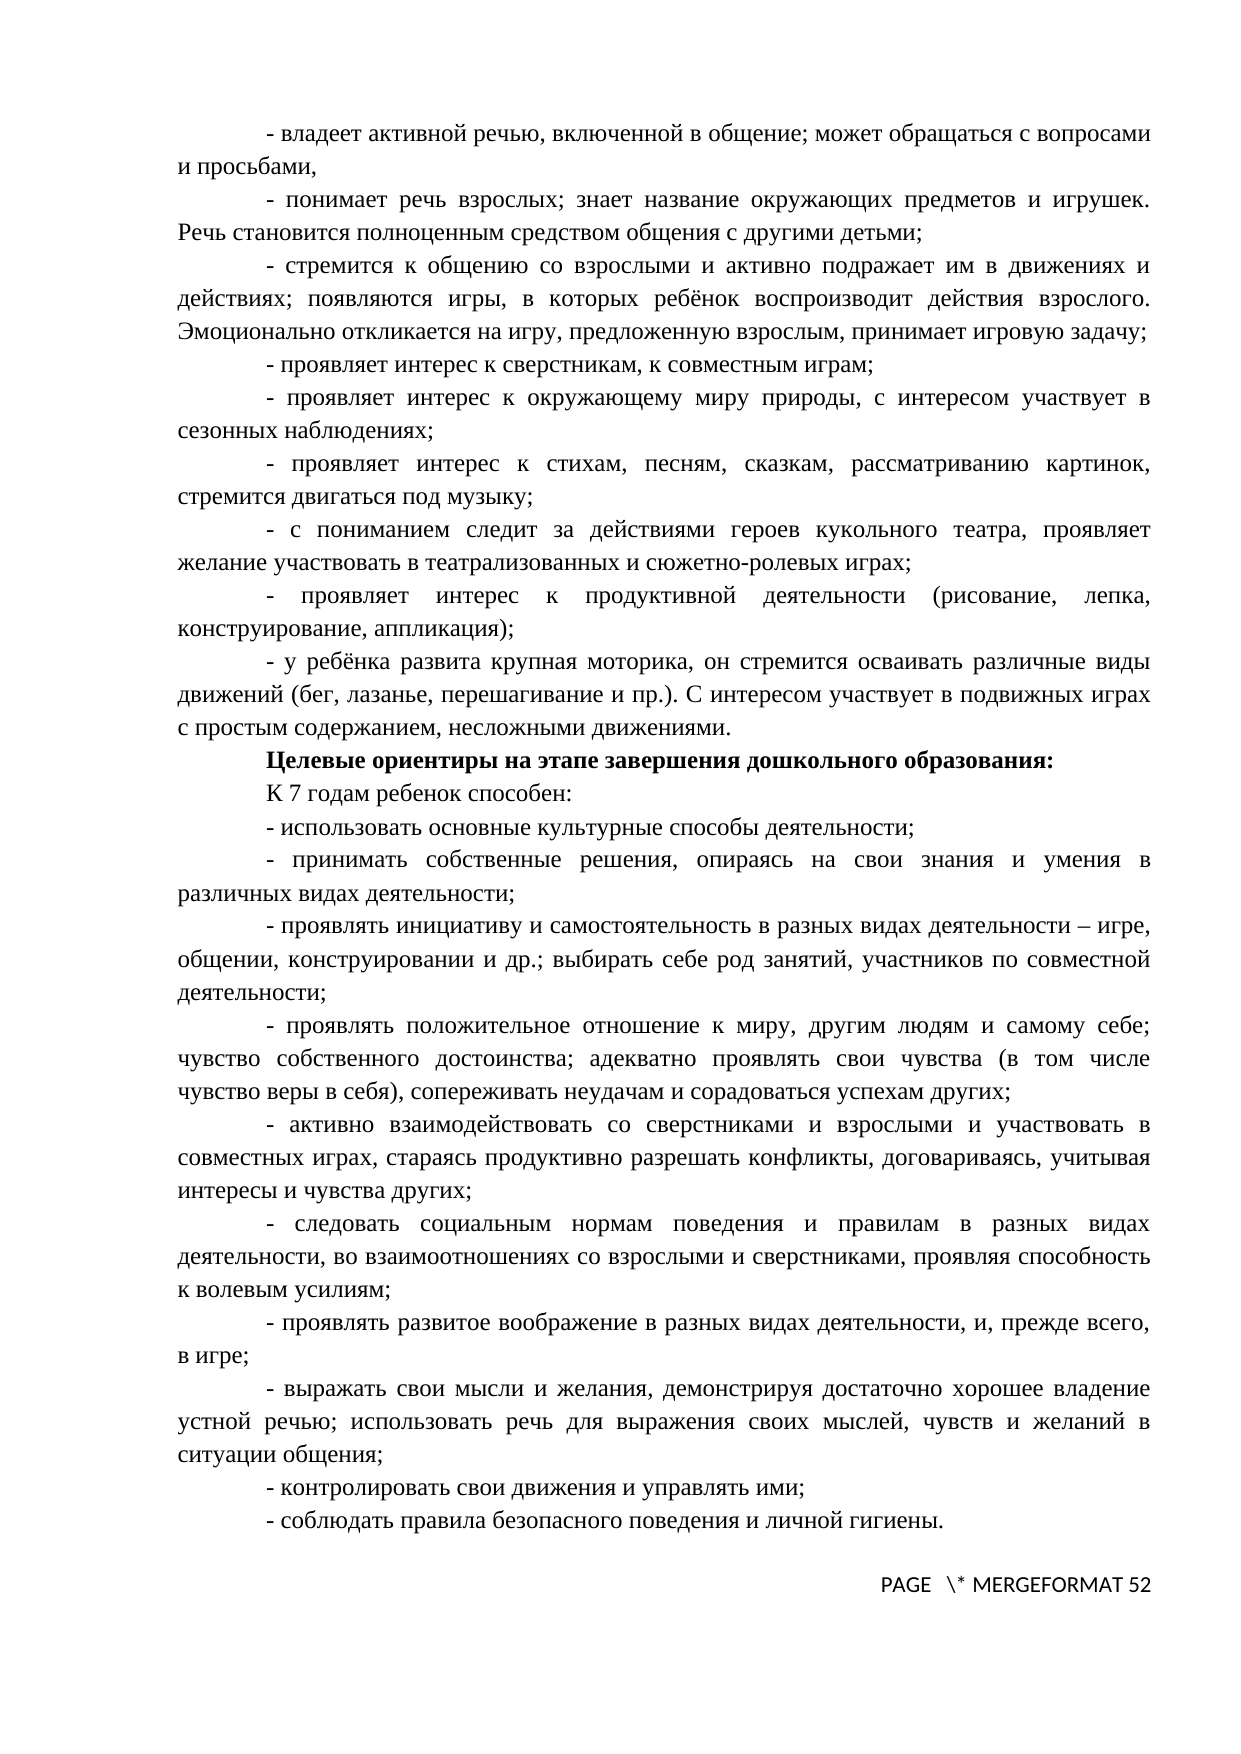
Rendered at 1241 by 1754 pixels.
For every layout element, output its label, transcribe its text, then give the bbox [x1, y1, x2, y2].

text Целевые ориентиры на этапе завершения дошкольного образования: [177, 746, 1152, 774]
text - проявляет интерес к стихам, песням, сказкам, рассматриванию картинок, стремится двигаться под музыку; [177, 448, 1152, 510]
text - стремится к общению со взрослыми и активно подражает им в движениях и действиях; появляются игры, в которых ребёнок воспроизводит действия взрослого. Эмоционально откликается на игру, предложенную взрослым, принимает игровую задачу; [177, 250, 1152, 345]
text - соблюдать правила безопасного поведения и личной гигиены. [177, 1505, 1152, 1534]
text К 7 годам ребенок способен: [177, 778, 1152, 807]
text - проявляет интерес к продуктивной деятельности (рисование, лепка, конструирование, аппликация); [177, 580, 1152, 642]
text - использовать основные культурные способы деятельности; [177, 812, 1152, 840]
text - с пониманием следит за действиями героев кукольного театра, проявляет желание участвовать в театрализованных и сюжетно-ролевых играх; [177, 514, 1152, 576]
text - проявляет интерес к окружающему миру природы, с интересом участвует в сезонных наблюдениях; [177, 382, 1152, 444]
text - проявлять развитое воображение в разных видах деятельности, и, прежде всего, в игре; [177, 1307, 1152, 1369]
text - активно взаимодействовать со сверстниками и взрослыми и участвовать в совместных играх, стараясь продуктивно разрешать конфликты, договариваясь, учитывая интересы и чувства других; [177, 1109, 1152, 1203]
text - контролировать свои движения и управлять ими; [177, 1472, 1152, 1501]
text - владеет активной речью, включенной в общение; может обращаться с вопросами и просьбами, [177, 118, 1152, 180]
text - принимать собственные решения, опираясь на свои знания и умения в различных видах деятельности; [177, 844, 1152, 906]
text - проявлять положительное отношение к миру, другим людям и самому себе; чувство собственного достоинства; адекватно проявлять свои чувства (в том числе чувство веры в себя), сопереживать неудачам и сорадоваться успехам других; [177, 1010, 1152, 1104]
text - проявляет интерес к сверстникам, к совместным играм; [177, 349, 1152, 378]
text - выражать свои мысли и желания, демонстрируя достаточно хорошее владение устной речью; использовать речь для выражения своих мыслей, чувств и желаний в ситуации общения; [177, 1373, 1152, 1468]
text - понимает речь взрослых; знает название окружающих предметов и игрушек. Речь становится полноценным средством общения с другими детьми; [177, 184, 1152, 246]
text - проявлять инициативу и самостоятельность в разных видах деятельности – игре, общении, конструировании и др.; выбирать себе род занятий, участников по совместной деятельности; [177, 911, 1152, 1005]
text - следовать социальным нормам поведения и правилам в разных видах деятельности, во взаимоотношениях со взрослыми и сверстниками, проявляя способность к волевым усилиям; [177, 1208, 1152, 1303]
text - у ребёнка развита крупная моторика, он стремится осваивать различные виды движений (бег, лазанье, перешагивание и пр.). С интересом участвует в подвижных играх с простым содержанием, несложными движениями. [177, 646, 1152, 741]
